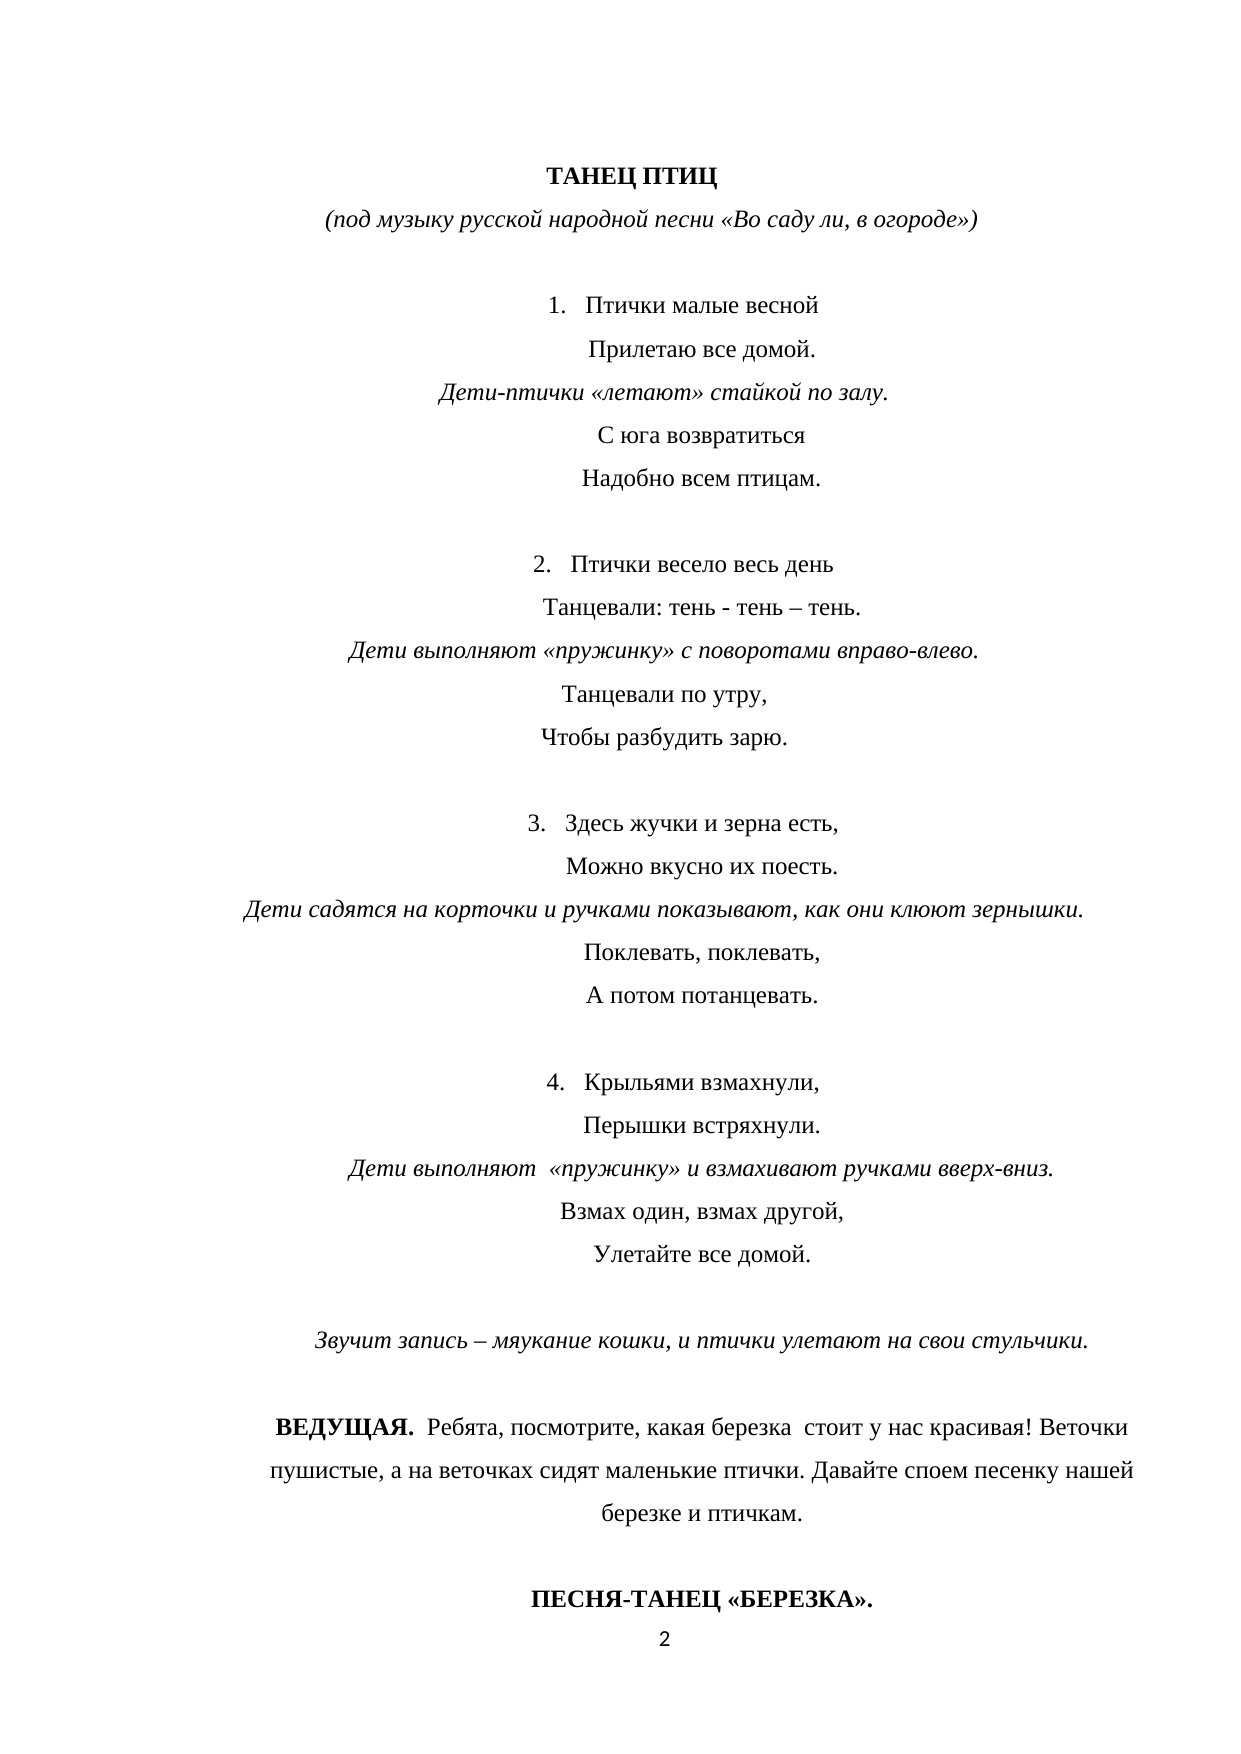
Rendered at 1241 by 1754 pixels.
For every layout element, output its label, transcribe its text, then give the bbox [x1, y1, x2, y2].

list Крыльями взмахнули, [215, 1067, 1152, 1096]
list ПЕСНЯ-ТАНЕЦ «БЕРЕЗКА». [252, 1584, 1152, 1613]
list Перышки встряхнули. [252, 1110, 1152, 1139]
list Танцевали: тень - тень – тень. [252, 592, 1152, 621]
list Поклевать, поклевать, [252, 937, 1152, 966]
list Звучит запись – мяукание кошки, и птички улетают на свои стульчики. [252, 1326, 1152, 1354]
list А потом потанцевать. [252, 981, 1152, 1009]
text Дети-птички «летают» стайкой по залу. [177, 377, 1152, 406]
list Птички весело весь день [215, 549, 1152, 578]
text Дети садятся на корточки и ручками показывают, как они клюют зернышки. [177, 894, 1152, 923]
text Танцевали по утру, [177, 679, 1152, 707]
list ВЕДУЩАЯ. Ребята, посмотрите, какая березка стоит у нас красивая! Веточки пушистые, а на веточках сидят маленькие птички. Давайте споем песенку нашей березке и птичкам. [252, 1412, 1152, 1527]
text Дети выполняют «пружинку» с поворотами вправо-влево. [177, 636, 1152, 664]
list Можно вкусно их поесть. [252, 851, 1152, 880]
list Птички малые весной [215, 291, 1152, 319]
text Надобно всем птицам. [177, 463, 1152, 492]
list Улетайте все домой. [252, 1239, 1152, 1268]
list Здесь жучки и зерна есть, [215, 808, 1152, 837]
text ТАНЕЦ ПТИЦ [546, 161, 1152, 190]
text С юга возвратиться [177, 420, 1152, 449]
list Прилетаю все домой. [252, 334, 1152, 362]
text Чтобы разбудить зарю. [177, 722, 1152, 751]
text (под музыку русской народной песни «Во саду ли, в огороде») [251, 204, 1152, 233]
list Взмах один, взмах другой, [252, 1196, 1152, 1225]
list Дети выполняют «пружинку» и взмахивают ручками вверх-вниз. [252, 1153, 1152, 1182]
